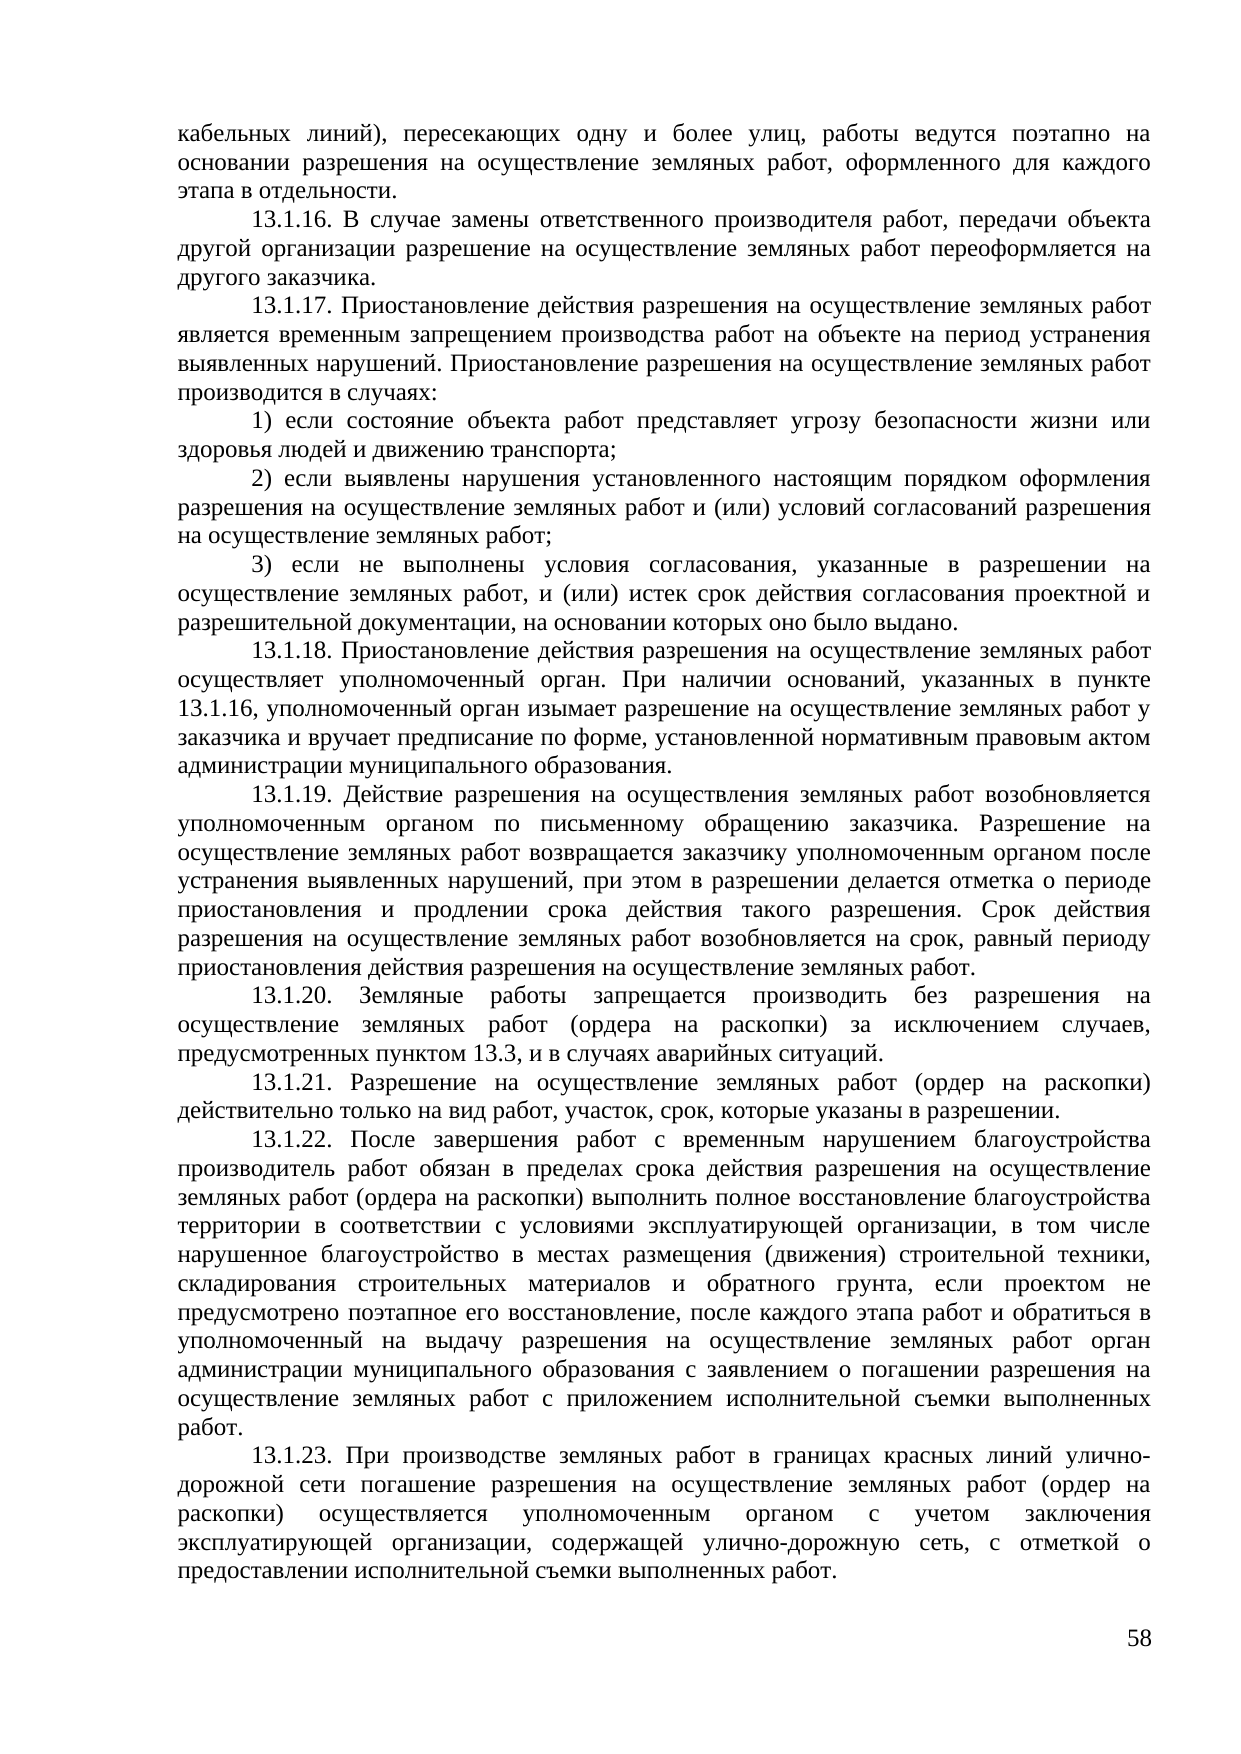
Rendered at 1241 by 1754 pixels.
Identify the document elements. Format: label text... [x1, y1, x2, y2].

text 13.1.16. В случае замены ответственного производителя работ, передачи объекта другой организации разрешение на осуществление земляных работ переоформляется на другого заказчика. [177, 204, 1152, 291]
text 1) если состояние объекта работ представляет угрозу безопасности жизни или здоровья людей и движению транспорта; [177, 406, 1152, 463]
text 13.1.22. После завершения работ с временным нарушением благоустройства производитель работ обязан в пределах срока действия разрешения на осуществление земляных работ (ордера на раскопки) выполнить полное восстановление благоустройства территории в соответствии с условиями эксплуатирующей организации, в том числе нарушенное благоустройство в местах размещения (движения) строительной техники, складирования строительных материалов и обратного грунта, если проектом не предусмотрено поэтапное его восстановление, после каждого этапа работ и обратиться в уполномоченный на выдачу разрешения на осуществление земляных работ орган администрации муниципального образования с заявлением о погашении разрешения на осуществление земляных работ с приложением исполнительной съемки выполненных работ. [177, 1124, 1152, 1441]
text 13.1.19. Действие разрешения на осуществления земляных работ возобновляется уполномоченным органом по письменному обращению заказчика. Разрешение на осуществление земляных работ возвращается заказчику уполномоченным органом после устранения выявленных нарушений, при этом в разрешении делается отметка о периоде приостановления и продлении срока действия такого разрешения. Срок действия разрешения на осуществление земляных работ возобновляется на срок, равный периоду приостановления действия разрешения на осуществление земляных работ. [177, 779, 1152, 981]
text 13.1.17. Приостановление действия разрешения на осуществление земляных работ является временным запрещением производства работ на объекте на период устранения выявленных нарушений. Приостановление разрешения на осуществление земляных работ производится в случаях: [177, 291, 1152, 406]
text 13.1.23. При производстве земляных работ в границах красных линий улично-дорожной сети погашение разрешения на осуществление земляных работ (ордер на раскопки) осуществляется уполномоченным органом с учетом заключения эксплуатирующей организации, содержащей улично-дорожную сеть, с отметкой о предоставлении исполнительной съемки выполненных работ. [177, 1441, 1152, 1584]
text 13.1.21. Разрешение на осуществление земляных работ (ордер на раскопки) действительно только на вид работ, участок, срок, которые указаны в разрешении. [177, 1067, 1152, 1124]
text 2) если выявлены нарушения установленного настоящим порядком оформления разрешения на осуществление земляных работ и (или) условий согласований разрешения на осуществление земляных работ; [177, 463, 1152, 549]
text 3) если не выполнены условия согласования, указанные в разрешении на осуществление земляных работ, и (или) истек срок действия согласования проектной и разрешительной документации, на основании которых оно было выдано. [177, 549, 1152, 636]
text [177, 118, 1152, 204]
text 13.1.18. Приостановление действия разрешения на осуществление земляных работ осуществляет уполномоченный орган. При наличии оснований, указанных в пункте 13.1.16, уполномоченный орган изымает разрешение на осуществление земляных работ у заказчика и вручает предписание по форме, установленной нормативным правовым актом администрации муниципального образования. [177, 636, 1152, 779]
text 13.1.20. Земляные работы запрещается производить без разрешения на осуществление земляных работ (ордера на раскопки) за исключением случаев, предусмотренных пунктом 13.3, и в случаях аварийных ситуаций. [177, 981, 1152, 1067]
